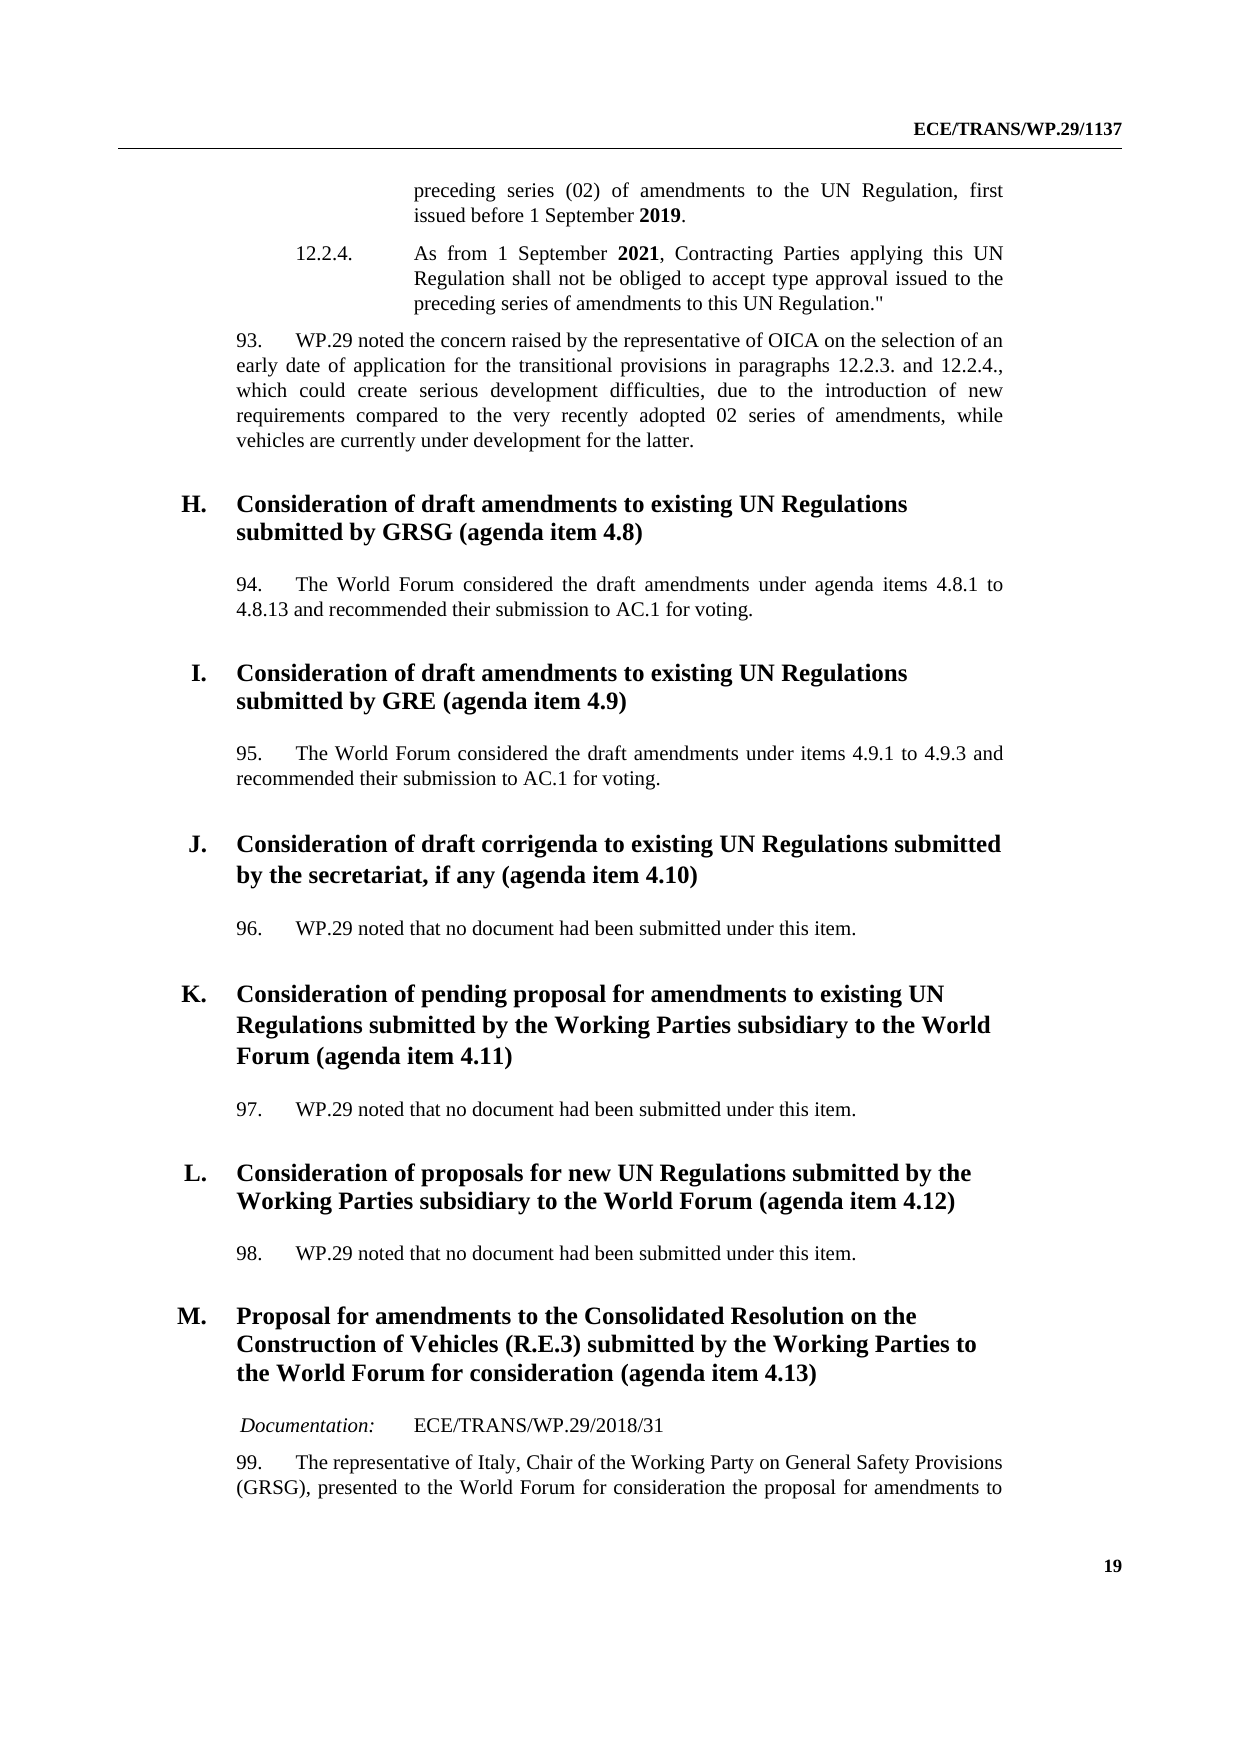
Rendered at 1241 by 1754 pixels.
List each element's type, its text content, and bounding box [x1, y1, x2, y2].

text 95. The World Forum considered the draft amendments under items 4.9.1 to 4.9.3 and recommended their submission to AC.1 for voting. [236, 740, 1004, 790]
text 97. WP.29 noted that no document had been submitted under this item. [236, 1096, 1004, 1121]
text 93. WP.29 noted the concern raised by the representative of OICA on the selection of an early date of application for the transitional provisions in paragraphs 12.2.3. and 12.2.4., which could create serious development difficulties, due to the introduction of new requirements compared to the very recently adopted 02 series of amendments, while vehicles are currently under development for the latter. [236, 327, 1004, 452]
text H. Consideration of draft amendments to existing UN Regulations submitted by GRSG (agenda item 4.8) [118, 490, 1004, 546]
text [236, 1449, 1004, 1499]
text K. Consideration of pending proposal for amendments to existing UN Regulations submitted by the Working Parties subsidiary to the World Forum (agenda item 4.11) [118, 977, 1004, 1071]
text M. Proposal for amendments to the Consolidated Resolution on the Construction of Vehicles (R.E.3) submitted by the Working Parties to the World Forum for consideration (agenda item 4.13) [118, 1302, 1004, 1387]
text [295, 177, 1004, 227]
text J. Consideration of draft corrigenda to existing UN Regulations submitted by the secretariat, if any (agenda item 4.10) [118, 827, 1004, 890]
text 12.2.4. As from 1 September 2021, Contracting Parties applying this UN Regulation shall not be obliged to accept type approval issued to the preceding series of amendments to this UN Regulation." [295, 240, 1004, 315]
text 94. The World Forum considered the draft amendments under agenda items 4.8.1 to 4.8.13 and recommended their submission to AC.1 for voting. [236, 571, 1004, 621]
text 96. WP.29 noted that no document had been submitted under this item. [236, 915, 1004, 940]
text L. Consideration of proposals for new UN Regulations submitted by the Working Parties subsidiary to the World Forum (agenda item 4.12) [118, 1158, 1004, 1215]
text 98. WP.29 noted that no document had been submitted under this item. [236, 1240, 1004, 1265]
text Documentation: ECE/TRANS/WP.29/2018/31 [240, 1412, 1004, 1437]
text I. Consideration of draft amendments to existing UN Regulations submitted by GRE (agenda item 4.9) [118, 658, 1004, 715]
